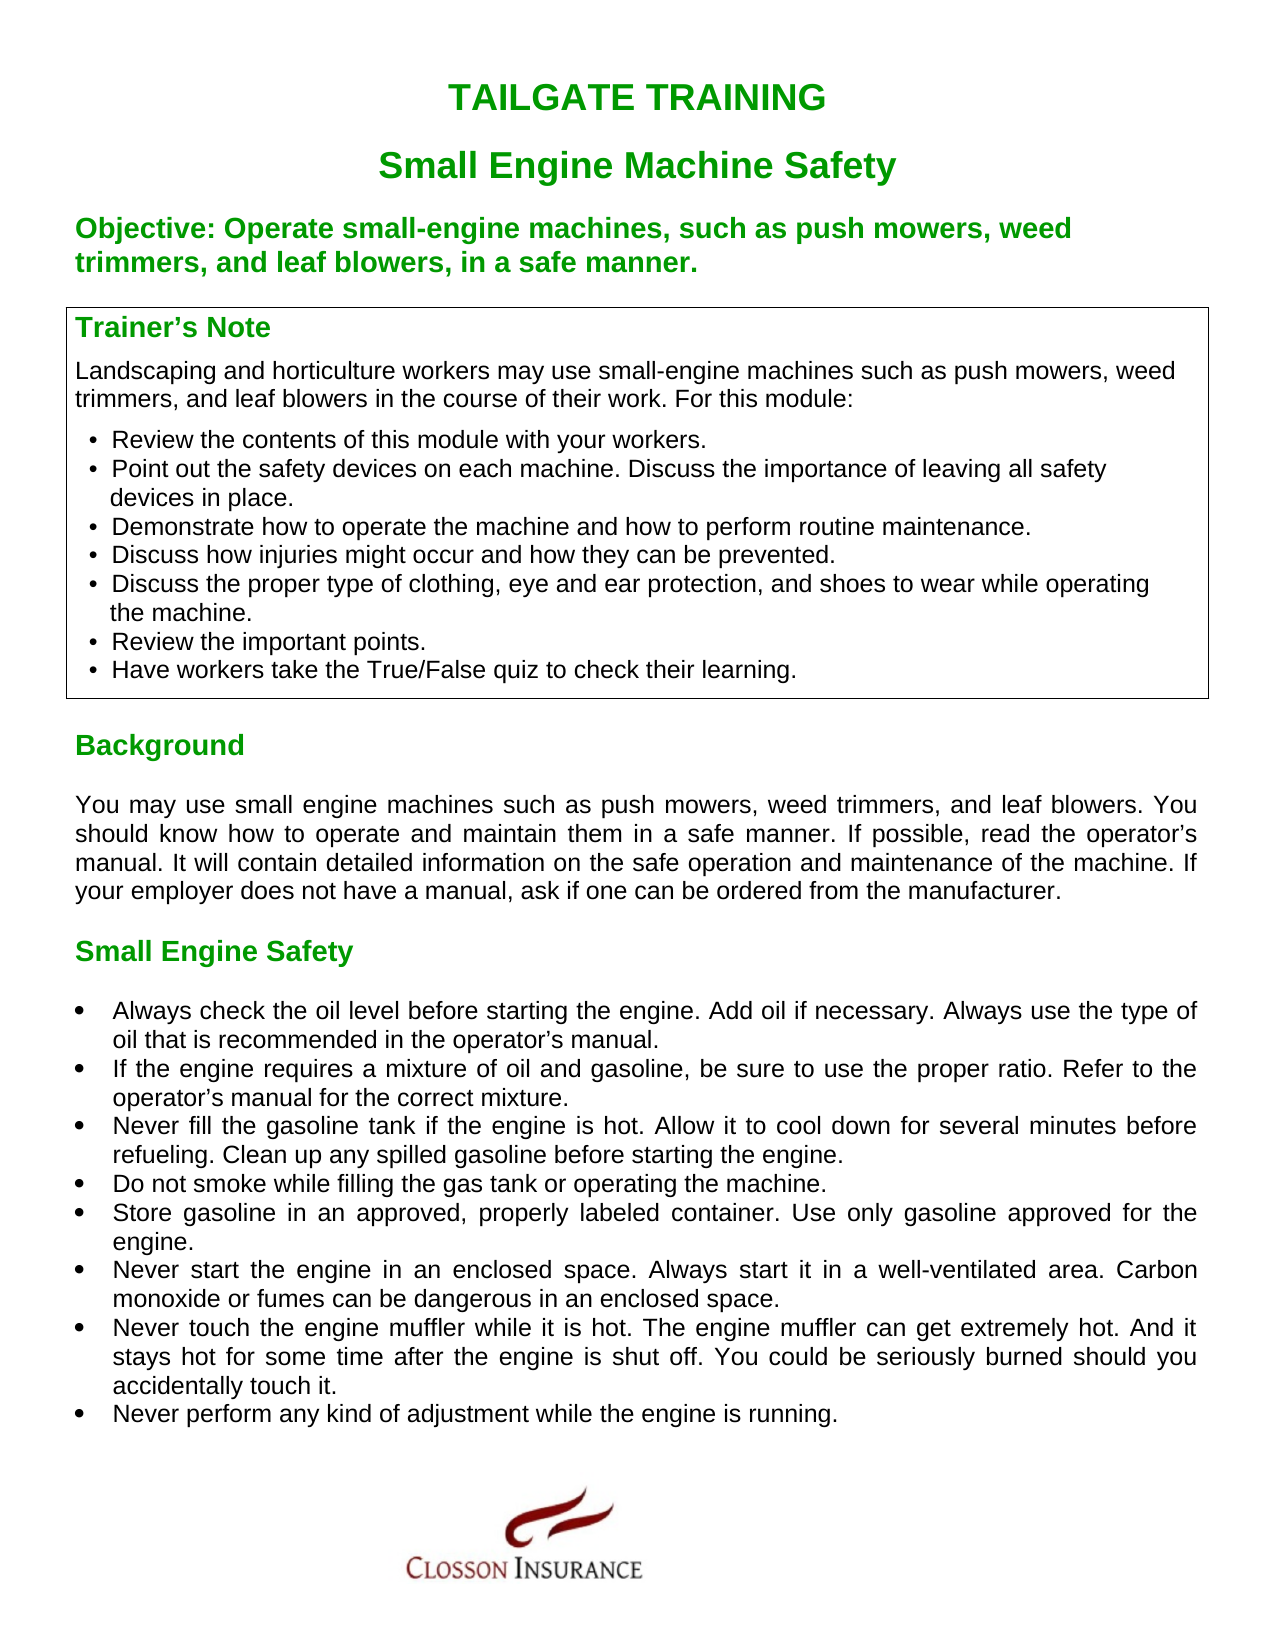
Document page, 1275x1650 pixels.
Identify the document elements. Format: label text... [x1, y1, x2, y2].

list Never perform any kind of adjustment while the engine is running. [75, 1399, 1200, 1428]
list Never touch the engine muffler while it is hot. The engine muffler can get extremely hot. And it stays hot for some time after the engine is shut off. You could be seriously burned should you accidentally touch it. [75, 1313, 1200, 1399]
text • Review the important points. [75, 626, 1200, 655]
text Objective: Operate small-engine machines, such as push mowers, weed trimmers, and leaf blowers, in a safe manner. [75, 211, 1200, 278]
list Do not smoke while filling the gas tank or operating the machine. [75, 1169, 1200, 1198]
list Never start the engine in an enclosed space. Always start it in a well-ventilated area. Carbon monoxide or fumes can be dangerous in an enclosed space. [75, 1255, 1200, 1313]
list Always check the oil level before starting the engine. Add oil if necessary. Always use the type of oil that is recommended in the operator’s manual. [75, 996, 1200, 1054]
text • Review the contents of this module with your workers. [75, 425, 1200, 454]
text • Demonstrate how to operate the machine and how to perform routine maintenance. [75, 511, 1200, 540]
text You may use small engine machines such as push mowers, weed trimmers, and leaf blowers. You should know how to operate and maintain them in a safe manner. If possible, read the operator’s manual. It will contain detailed information on the safe operation and maintenance of the machine. If your employer does not have a manual, ask if one can be ordered from the manufacturer. [75, 790, 1200, 905]
text Background [75, 728, 1200, 761]
text • Point out the safety devices on each machine. Discuss the importance of leaving all safety devices in place. [75, 454, 1200, 511]
list If the engine requires a mixture of oil and gasoline, be sure to use the proper ratio. Refer to the operator’s manual for the correct mixture. [75, 1054, 1200, 1111]
list Store gasoline in an approved, properly labeled container. Use only gasoline approved for the engine. [75, 1198, 1200, 1255]
text • Have workers take the True/False quiz to check their learning. [75, 655, 1200, 684]
text Landscaping and horticulture workers may use small-engine machines such as push mowers, weed trimmers, and leaf blowers in the course of their work. For this module: [75, 356, 1200, 413]
text Trainer’s Note [67, 308, 1208, 344]
text • Discuss the proper type of clothing, eye and ear protection, and shoes to wear while operating the machine. [75, 569, 1200, 626]
list Never fill the gasoline tank if the engine is hot. Allow it to cool down for several minutes before refueling. Clean up any spilled gasoline before starting the engine. [75, 1111, 1200, 1169]
text Small Engine Safety [75, 934, 1200, 967]
picture [388, 1472, 662, 1584]
text • Discuss how injuries might occur and how they can be prevented. [75, 540, 1200, 569]
